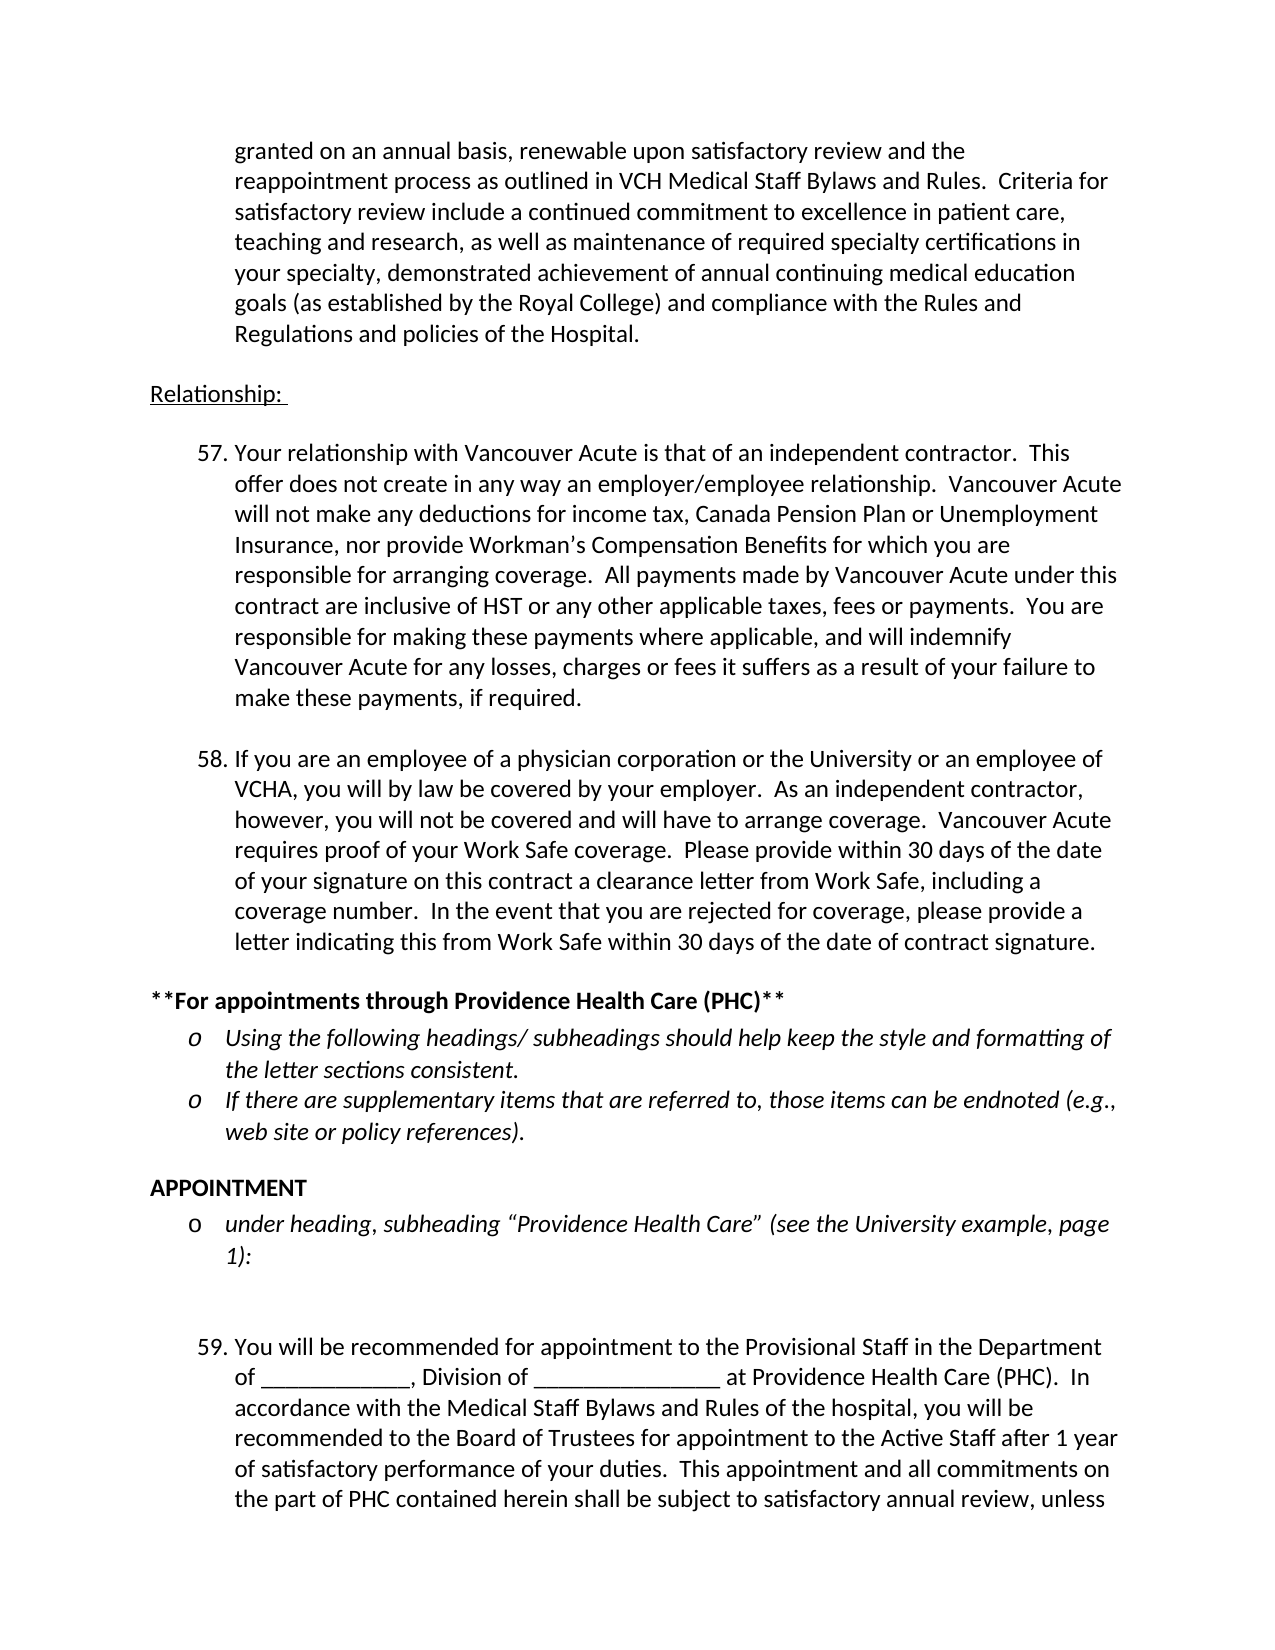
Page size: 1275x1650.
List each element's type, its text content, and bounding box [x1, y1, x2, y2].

text Your relationship with Vancouver Acute is that of an independent contractor. This offer does not create in any way an employer/employee relationship. Vancouver Acute will not make any deductions for income tax, Canada Pension Plan or Unemployment Insurance, nor provide Workman’s Compensation Benefits for which you are responsible for arranging coverage. All payments made by Vancouver Acute under this contract are inclusive of HST or any other applicable taxes, fees or payments. You are responsible for making these payments where applicable, and will indemnify Vancouver Acute for any losses, charges or fees it suffers as a result of your failure to make these payments, if required. [197, 741, 1125, 1047]
subtitle Vancouver Acute [150, 135, 1125, 166]
subtitle **For appointments through Providence Health Care (PHC)** [150, 1318, 1125, 1349]
text In accordance with the Vancouver Coastal Health Medical Staff Bylaws and Rules, you will be recommended to the Board of Vancouver Coastal Health for appointment to the Provisional Staff in the Division of >>>>>>>>>>, Department of >>>>>>>> at Vancouver Acute effective >>>>>, 2008. Provisional staff appointments are reviewed within two (2) years and, with satisfactory review, you will be recommended for appointment to Active Staff. In this role you will be accountable to the Head, Division of >>>>>>>>>>, through him to the Head, Department of >>>>>>>>>>>, and through him to the Senior Medical Director, Vancouver Acute. Staff appointments at Vancouver Acute are granted on an annual basis, renewable upon satisfactory review and the reappointment process as outlined in VCH Medical Staff Bylaws and Rules. Criteria for satisfactory review include a continued commitment to excellence in patient care, teaching and research, as well as maintenance of required specialty certifications in your specialty, demonstrated achievement of annual continuing medical education goals (as established by the Royal College) and compliance with the Rules and Regulations and policies of the Hospital. [197, 195, 1125, 652]
subtitle Relationship: [150, 682, 1125, 712]
list If there are supplementary items that are referred to, those items can be endnoted (e.g., web site or policy references). [187, 1418, 1125, 1480]
text If you are an employee of a physician corporation or the University or an employee of VCHA, you will by law be covered by your employer. As an independent contractor, however, you will not be covered and will have to arrange coverage. Vancouver Acute requires proof of your Work Safe coverage. Please provide within 30 days of the date of your signature on this contract a clearance letter from Work Safe, including a coverage number. In the event that you are rejected for coverage, please provide a letter indicating this from Work Safe within 30 days of the date of contract signature. [197, 1076, 1125, 1289]
list Using the following headings/ subheadings should help keep the style and formatting of the letter sections consistent. [187, 1355, 1125, 1418]
